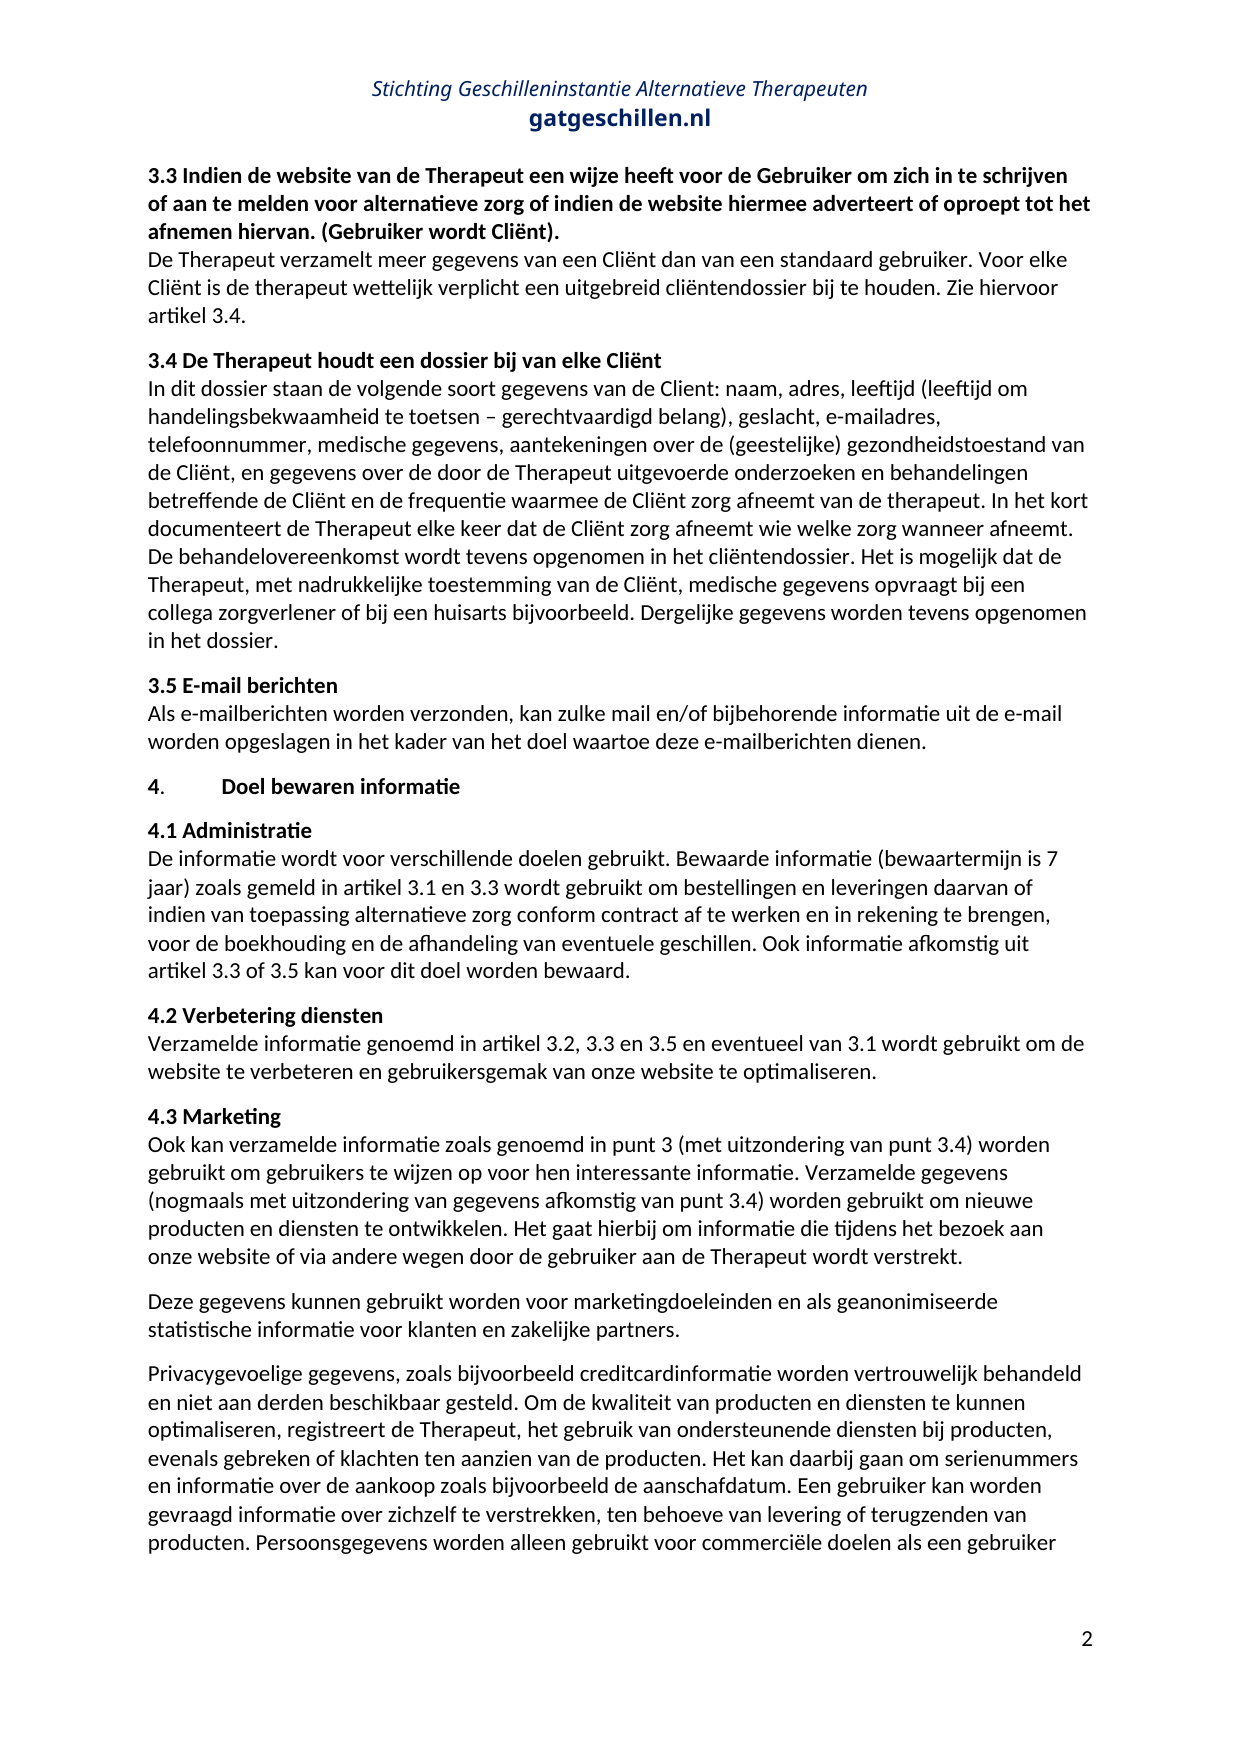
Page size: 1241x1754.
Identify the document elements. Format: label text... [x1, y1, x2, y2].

text 3.4 De Therapeut houdt een dossier bij van elke Cliënt In dit dossier staan de volgende soort gegevens van de Client: naam, adres, leeftijd (leeftijd om handelingsbekwaamheid te toetsen – gerechtvaardigd belang), geslacht, e-mailadres, telefoonnummer, medische gegevens, aantekeningen over de (geestelijke) gezondheidstoestand van de Cliënt, en gegevens over de door de Therapeut uitgevoerde onderzoeken en behandelingen betreffende de Cliënt en de frequentie waarmee de Cliënt zorg afneemt van de therapeut. In het kort documenteert de Therapeut elke keer dat de Cliënt zorg afneemt wie welke zorg wanneer afneemt. De behandelovereenkomst wordt tevens opgenomen in het cliëntendossier. Het is mogelijk dat de Therapeut, met nadrukkelijke toestemming van de Cliënt, medische gegevens opvraagt bij een collega zorgverlener of bij een huisarts bijvoorbeeld. Dergelijke gegevens worden tevens opgenomen in het dossier. [148, 346, 1093, 654]
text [148, 1359, 1093, 1556]
text 3.5 E-mail berichten Als e-mailberichten worden verzonden, kan zulke mail en/of bijbehorende informatie uit de e-mail worden opgeslagen in het kader van het doel waartoe deze e-mailberichten dienen. [148, 671, 1093, 755]
text Deze gegevens kunnen gebruikt worden voor marketingdoeleinden en als geanonimiseerde statistische informatie voor klanten en zakelijke partners. [148, 1287, 1093, 1343]
text 4.2 Verbetering diensten Verzamelde informatie genoemd in artikel 3.2, 3.3 en 3.5 en eventueel van 3.1 wordt gebruikt om de website te verbeteren en gebruikersgemak van onze website te optimaliseren. [148, 1001, 1093, 1085]
text 4.1 Administratie De informatie wordt voor verschillende doelen gebruikt. Bewaarde informatie (bewaartermijn is 7 jaar) zoals gemeld in artikel 3.1 en 3.3 wordt gebruikt om bestellingen en leveringen daarvan of indien van toepassing alternatieve zorg conform contract af te werken en in rekening te brengen, voor de boekhouding en de afhandeling van eventuele geschillen. Ook informatie afkomstig uit artikel 3.3 of 3.5 kan voor dit doel worden bewaard. [148, 817, 1093, 985]
text 4.3 Marketing Ook kan verzamelde informatie zoals genoemd in punt 3 (met uitzondering van punt 3.4) worden gebruikt om gebruikers te wijzen op voor hen interessante informatie. Verzamelde gegevens (nogmaals met uitzondering van gegevens afkomstig van punt 3.4) worden gebruikt om nieuwe producten en diensten te ontwikkelen. Het gaat hierbij om informatie die tijdens het bezoek aan onze website of via andere wegen door de gebruiker aan de Therapeut wordt verstrekt. [148, 1102, 1093, 1270]
text 3.3 Indien de website van de Therapeut een wijze heeft voor de Gebruiker om zich in te schrijven of aan te melden voor alternatieve zorg of indien de website hiermee adverteert of oproept tot het afnemen hiervan. (Gebruiker wordt Cliënt). De Therapeut verzamelt meer gegevens van een Cliënt dan van een standaard gebruiker. Voor elke Cliënt is de therapeut wettelijk verplicht een uitgebreid cliëntendossier bij te houden. Zie hiervoor artikel 3.4. [148, 161, 1093, 329]
text 4. Doel bewaren informatie [148, 772, 1093, 800]
